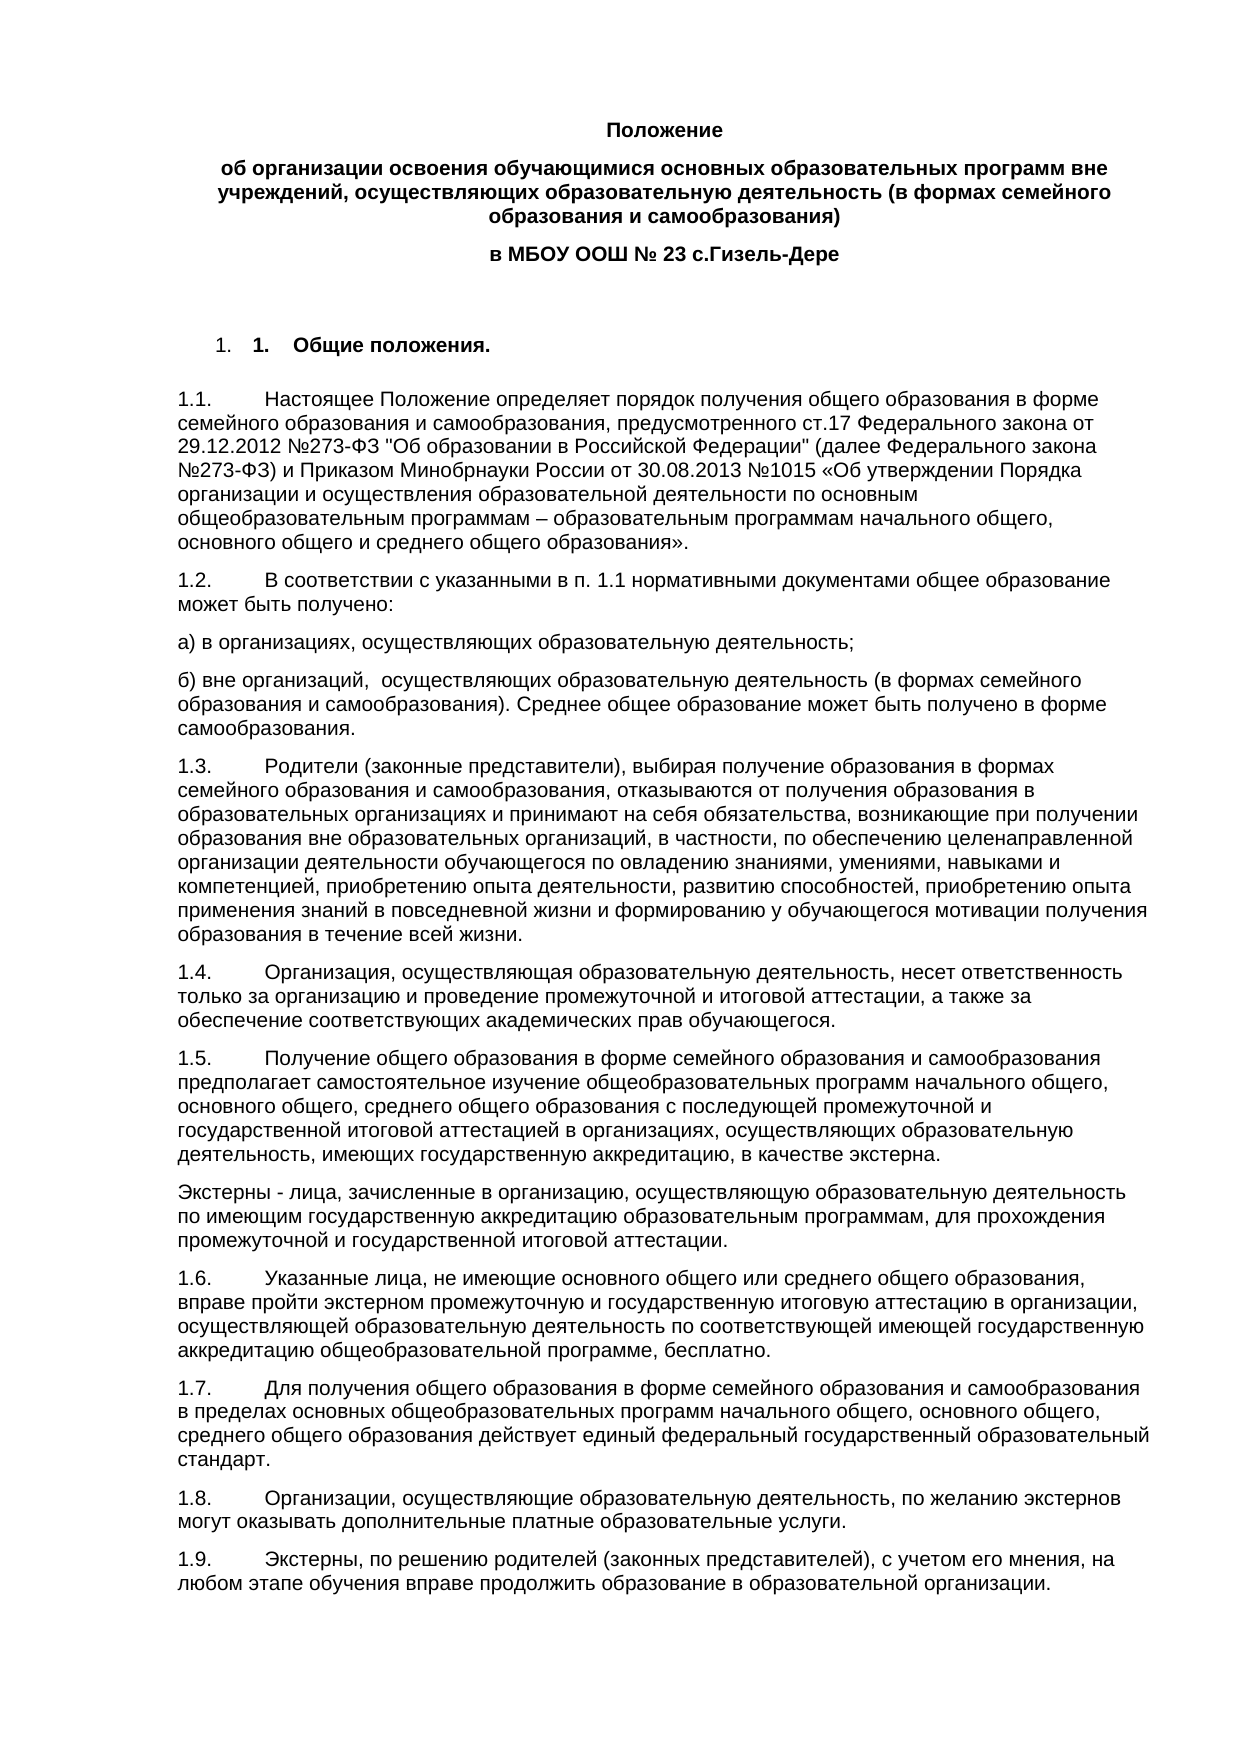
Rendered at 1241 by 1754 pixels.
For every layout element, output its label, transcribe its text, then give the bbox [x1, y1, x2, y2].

text в МБОУ ООШ № 23 с.Гизель-Дере [177, 242, 1152, 266]
text 1.4. Организация, осуществляющая образовательную деятельность, несет ответственность только за организацию и проведение промежуточной и итоговой аттестации, а также за обеспечение соответствующих академических прав обучающегося. [177, 960, 1152, 1032]
text б) вне организаций, осуществляющих образовательную деятельность (в формах семейного образования и самообразования). Среднее общее образование может быть получено в форме самообразования. [177, 668, 1152, 740]
text 1.9. Экстерны, по решению родителей (законных представителей), с учетом его мнения, на любом этапе обучения вправе продолжить образование в образовательной организации. [177, 1547, 1152, 1595]
text 1.1. Настоящее Положение определяет порядок получения общего образования в форме семейного образования и самообразования, предусмотренного ст.17 Федерального закона от 29.12.2012 №273-ФЗ "Об образовании в Российской Федерации" (далее Федерального закона №273-ФЗ) и Приказом Минобрнауки России от 30.08.2013 №1015 «Об утверждении Порядка организации и осуществления образовательной деятельности по основным общеобразовательным программам – образовательным программам начального общего, основного общего и среднего общего образования». [177, 386, 1152, 554]
text 1.2. В соответствии с указанными в п. 1.1 нормативными документами общее образование может быть получено: [177, 568, 1152, 616]
text 1.3. Родители (законные представители), выбирая получение образования в формах семейного образования и самообразования, отказываются от получения образования в образовательных организациях и принимают на себя обязательства, возникающие при получении образования вне образовательных организаций, в частности, по обеспечению целенаправленной организации деятельности обучающегося по овладению знаниями, умениями, навыками и компетенцией, приобретению опыта деятельности, развитию способностей, приобретению опыта применения знаний в повседневной жизни и формированию у обучающегося мотивации получения образования в течение всей жизни. [177, 754, 1152, 946]
text 1.5. Получение общего образования в форме семейного образования и самообразования предполагает самостоятельное изучение общеобразовательных программ начального общего, основного общего, среднего общего образования с последующей промежуточной и государственной итоговой аттестацией в организациях, осуществляющих образовательную деятельность, имеющих государственную аккредитацию, в качестве экстерна. [177, 1046, 1152, 1166]
text Экстерны - лица, зачисленные в организацию, осуществляющую образовательную деятельность по имеющим государственную аккредитацию образовательным программам, для прохождения промежуточной и государственной итоговой аттестации. [177, 1179, 1152, 1251]
text а) в организациях, осуществляющих образовательную деятельность; [177, 630, 1152, 654]
text 1.8. Организации, осуществляющие образовательную деятельность, по желанию экстернов могут оказывать дополнительные платные образовательные услуги. [177, 1485, 1152, 1533]
text об организации освоения обучающимися основных образовательных программ вне учреждений, осуществляющих образовательную деятельность (в формах семейного образования и самообразования) [177, 156, 1152, 228]
text Положение [177, 118, 1152, 142]
text 1.6. Указанные лица, не имеющие основного общего или среднего общего образования, вправе пройти экстерном промежуточную и государственную итоговую аттестацию в организации, осуществляющей образовательную деятельность по соответствующей имеющей государственную аккредитацию общеобразовательной программе, бесплатно. [177, 1266, 1152, 1361]
text 1.7. Для получения общего образования в форме семейного образования и самообразования в пределах основных общеобразовательных программ начального общего, основного общего, среднего общего образования действует единый федеральный государственный образовательный стандарт. [177, 1375, 1152, 1471]
list 1. Общие положения. [215, 333, 1152, 357]
